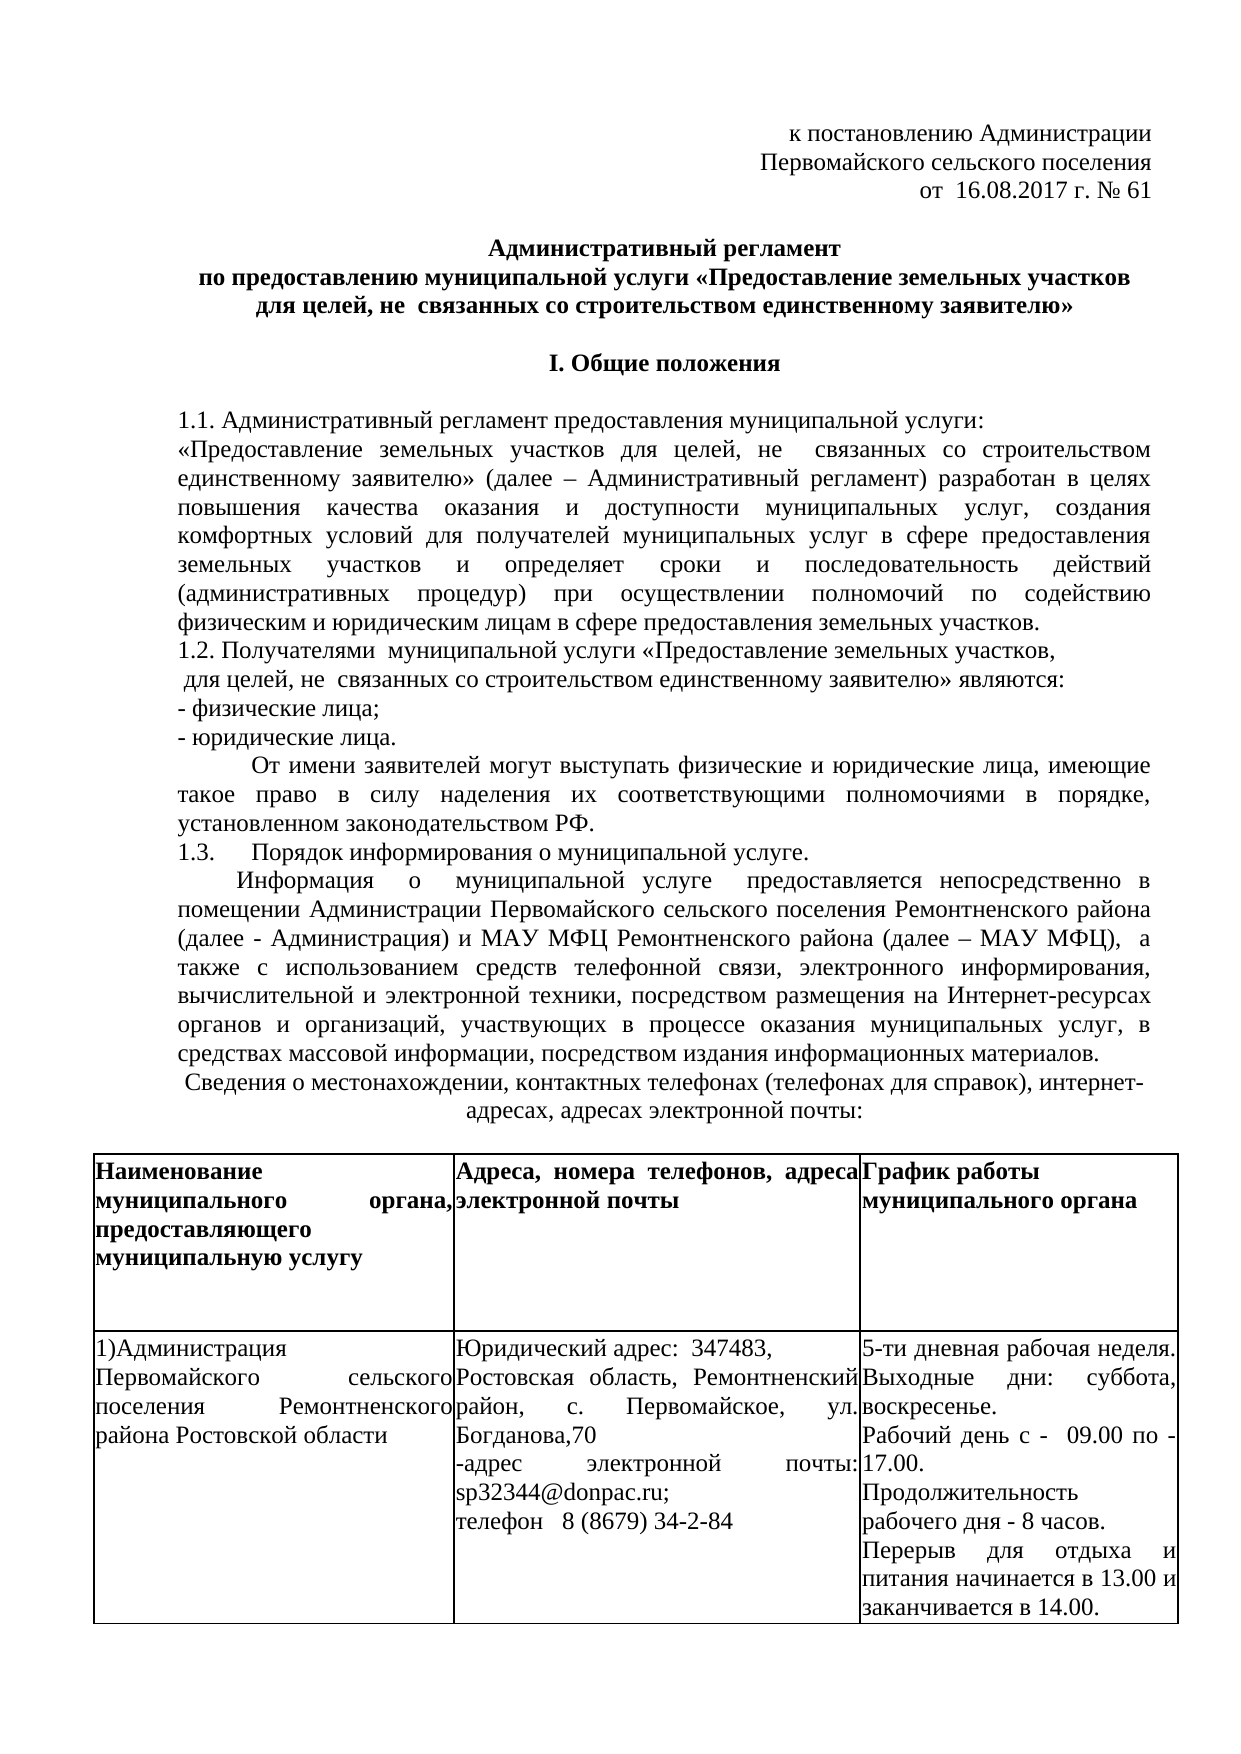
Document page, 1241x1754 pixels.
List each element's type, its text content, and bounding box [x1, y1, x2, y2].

text 1.1. Административный регламент предоставления муниципальной услуги: [177, 406, 1152, 434]
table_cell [455, 1332, 859, 1622]
text Сведения о местонахождении, контактных телефонах (телефонах для справок), интернет-адресах, адресах электронной почты: [177, 1067, 1152, 1124]
text - физические лица; [177, 693, 1152, 722]
table_header Наименование муниципального органа, предоставляющего муниципальную услугу [95, 1155, 453, 1330]
text по предоставлению муниципальной услуги «Предоставление земельных участков для целей, не связанных со строительством единственному заявителю» [177, 262, 1152, 319]
text - юридические лица. [177, 722, 1152, 751]
text 1.2. Получателями муниципальной услуги «Предоставление земельных участков, [177, 636, 1152, 664]
text Административный регламент [177, 233, 1152, 262]
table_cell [861, 1332, 1177, 1622]
text к постановлению Администрации [177, 118, 1152, 147]
text Первомайского сельского поселения [177, 147, 1152, 176]
text От имени заявителей могут выступать физические и юридические лица, имеющие такое право в силу наделения их соответствующими полномочиями в порядке, установленном законодательством РФ. [177, 751, 1152, 837]
text 1.3. Порядок информирования о муниципальной услуге. [177, 837, 1152, 866]
text для целей, не связанных со строительством единственному заявителю» являются: [177, 664, 1152, 693]
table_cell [95, 1332, 453, 1622]
text Информация о муниципальной услуге предоставляется непосредственно в помещении Администрации Первомайского сельского поселения Ремонтненского района (далее - Администрация) и МАУ МФЦ Ремонтненского района (далее – МАУ МФЦ), а также с использованием средств телефонной связи, электронного информирования, вычислительной и электронной техники, посредством размещения на Интернет-ресурсах органов и организаций, участвующих в процессе оказания муниципальных услуг, в средствах массовой информации, посредством издания информационных материалов. [177, 866, 1152, 1067]
text от 16.08.2017 г. № 61 [177, 176, 1152, 204]
text «Предоставление земельных участков для целей, не связанных со строительством единственному заявителю» (далее – Административный регламент) разработан в целях повышения качества оказания и доступности муниципальных услуг, создания комфортных условий для получателей муниципальных услуг в сфере предоставления земельных участков и определяет сроки и последовательность действий (административных процедур) при осуществлении полномочий по содействию физическим и юридическим лицам в сфере предоставления земельных участков. [177, 434, 1152, 636]
text I. Общие положения [177, 348, 1152, 377]
table_header Адреса, номера телефонов, адреса электронной почты [455, 1155, 859, 1330]
table_header График работы муниципального органа [861, 1155, 1177, 1330]
